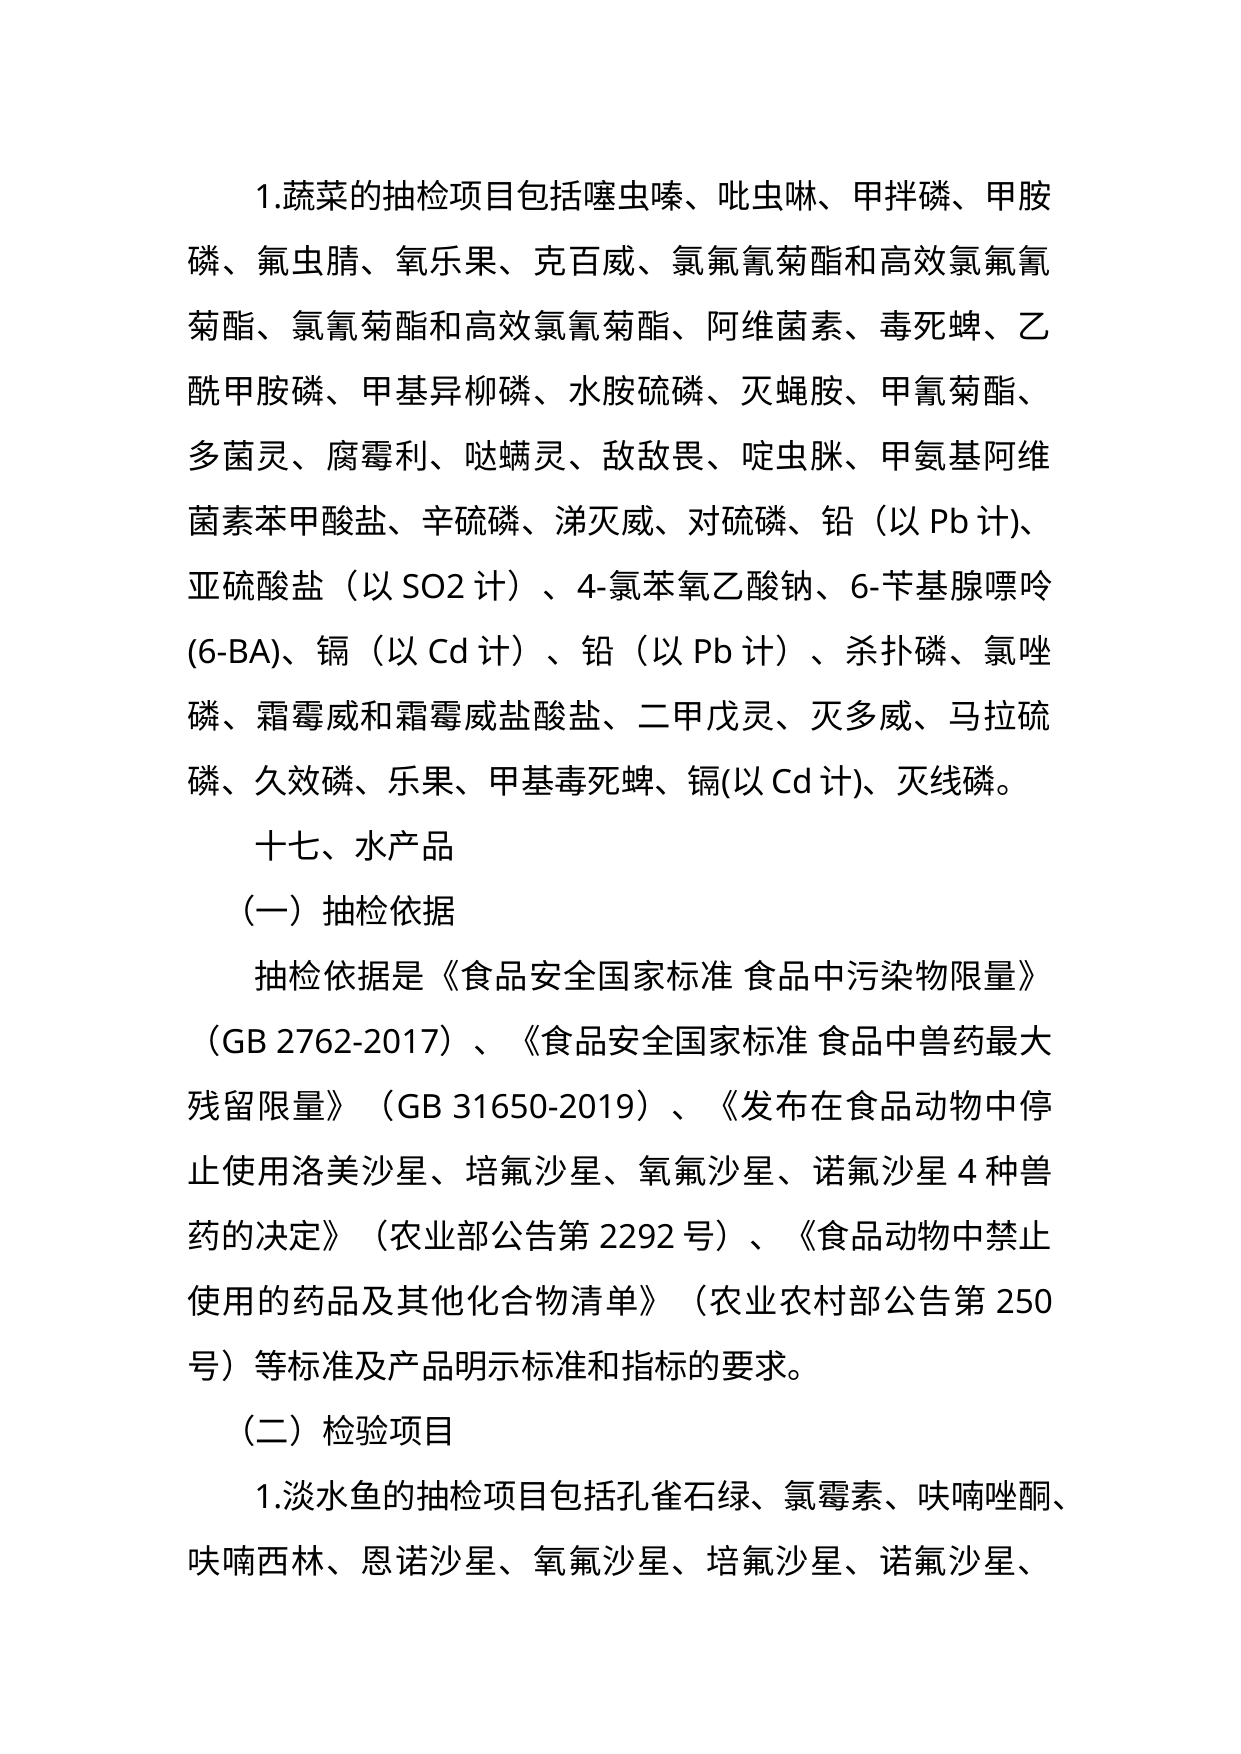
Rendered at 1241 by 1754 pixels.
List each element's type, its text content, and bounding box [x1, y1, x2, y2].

text （二）检验项目 [187, 1397, 1053, 1462]
list 蔬菜的抽检项目包括噻虫嗪、吡虫啉、甲拌磷、甲胺磷、氟虫腈、氧乐果、克百威、氯氟氰菊酯和高效氯氟氰菊酯、氯氰菊酯和高效氯氰菊酯、阿维菌素、毒死蜱、乙酰甲胺磷、甲基异柳磷、水胺硫磷、灭蝇胺、甲氰菊酯、多菌灵、腐霉利、哒螨灵、敌敌畏、啶虫脒、甲氨基阿维菌素苯甲酸盐、辛硫磷、涕灭威、对硫磷、铅（以Pb计)、亚硫酸盐（以SO2计）、4-氯苯氧乙酸钠、6-苄基腺嘌呤(6-BA)、镉（以Cd计）、铅（以Pb计）、杀扑磷、氯唑磷、霜霉威和霜霉威盐酸盐、二甲戊灵、灭多威、马拉硫磷、久效磷、乐果、甲基毒死蜱、镉(以Cd计)、灭线磷。 [187, 162, 1053, 812]
text （一）抽检依据 [187, 877, 1053, 942]
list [187, 1462, 1053, 1592]
text 十七、水产品 [187, 812, 1053, 877]
text 抽检依据是《食品安全国家标准 食品中污染物限量》（GB 2762-2017）、《食品安全国家标准 食品中兽药最大残留限量》（GB 31650-2019）、《发布在食品动物中停止使用洛美沙星、培氟沙星、氧氟沙星、诺氟沙星4种兽药的决定》（农业部公告第2292号）、《食品动物中禁止使用的药品及其他化合物清单》（农业农村部公告第250号）等标准及产品明示标准和指标的要求。 [187, 942, 1053, 1397]
